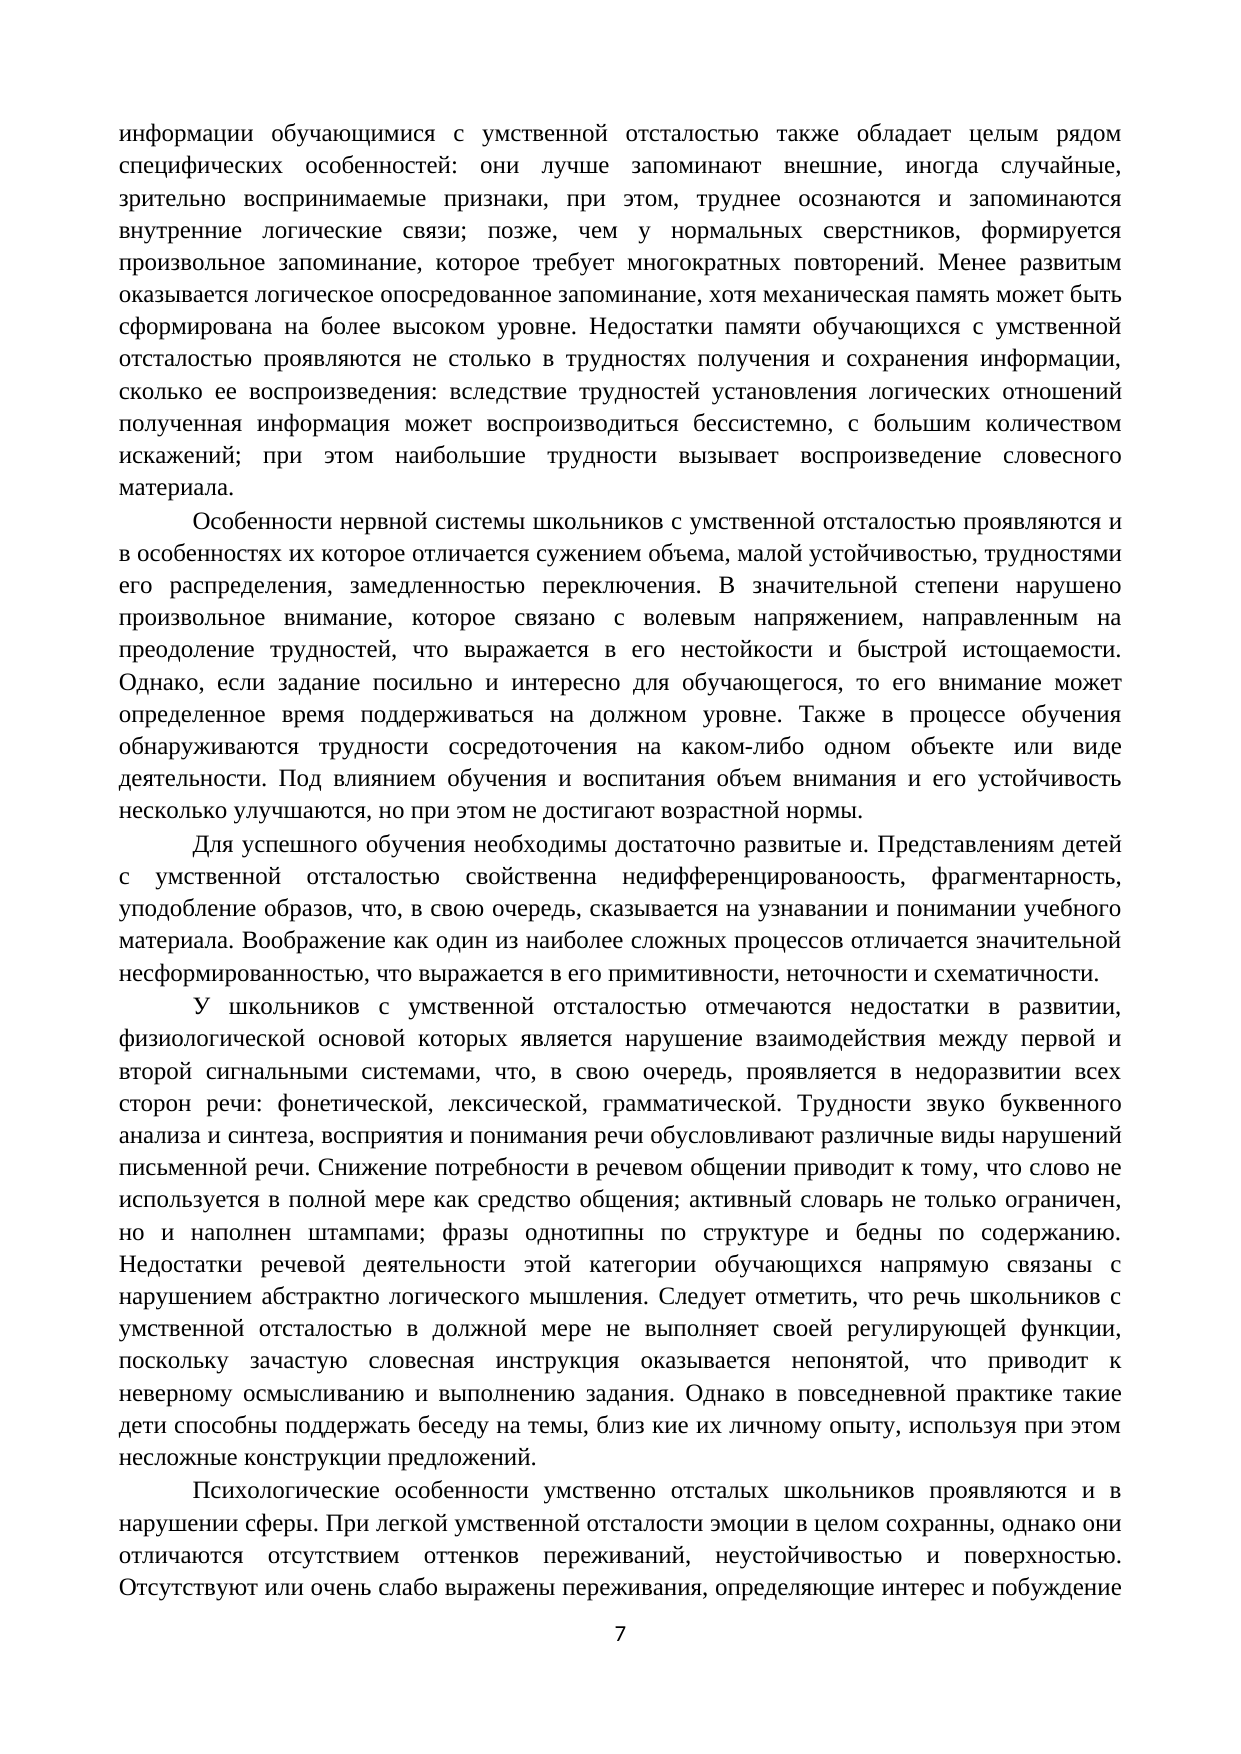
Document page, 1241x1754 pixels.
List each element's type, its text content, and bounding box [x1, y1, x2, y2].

text У школьников с умственной отсталостью отмечаются недостатки в развитии, физиологической основой которых является нарушение взаимодействия между первой и второй сигнальными системами, что, в свою очередь, проявляется в недоразвитии всех сторон речи: фонетической, лексической, грамматической. Трудности звуко буквенного анализа и синтеза, восприятия и понимания речи обусловливают различные виды нарушений письменной речи. Снижение потребности в речевом общении приводит к тому, что слово не используется в полной мере как средство общения; активный словарь не только ограничен, но и наполнен штампами; фразы однотипны по структуре и бедны по содержанию. Недостатки речевой деятельности этой категории обучающихся напрямую связаны с нарушением абстрактно логического мышления. Следует отметить, что речь школьников с умственной отсталостью в должной мере не выполняет своей регулирующей функции, поскольку зачастую словесная инструкция оказывается непонятой, что приводит к неверному осмысливанию и выполнению задания. Однако в повседневной практике такие дети способны поддержать беседу на темы, близ кие их личному опыту, используя при этом несложные конструкции предложений. [118, 991, 1122, 1471]
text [118, 118, 1122, 501]
text Для успешного обучения необходимы достаточно развитые и. Представлениям детей с умственной отсталостью свойственна недифференцированоость, фрагментарность, уподобление образов, что, в свою очередь, сказывается на узнавании и понимании учебного материала. Воображение как один из наиболее сложных процессов отличается значительной несформированностью, что выражается в его примитивности, неточности и схематичности. [118, 829, 1122, 987]
text Особенности нервной системы школьников с умственной отсталостью проявляются и в особенностях их которое отличается сужением объема, малой устойчивостью, трудностями его распределения, замедленностью переключения. В значительной степени нарушено произвольное внимание, которое связано с волевым напряжением, направленным на преодоление трудностей, что выражается в его нестойкости и быстрой истощаемости. Однако, если задание посильно и интересно для обучающегося, то его внимание может определенное время поддерживаться на должном уровне. Также в процессе обучения обнаруживаются трудности сосредоточения на каком-либо одном объекте или виде деятельности. Под влиянием обучения и воспитания объем внимания и его устойчивость несколько улучшаются, но при этом не достигают возрастной нормы. [118, 506, 1122, 824]
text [118, 1476, 1122, 1601]
